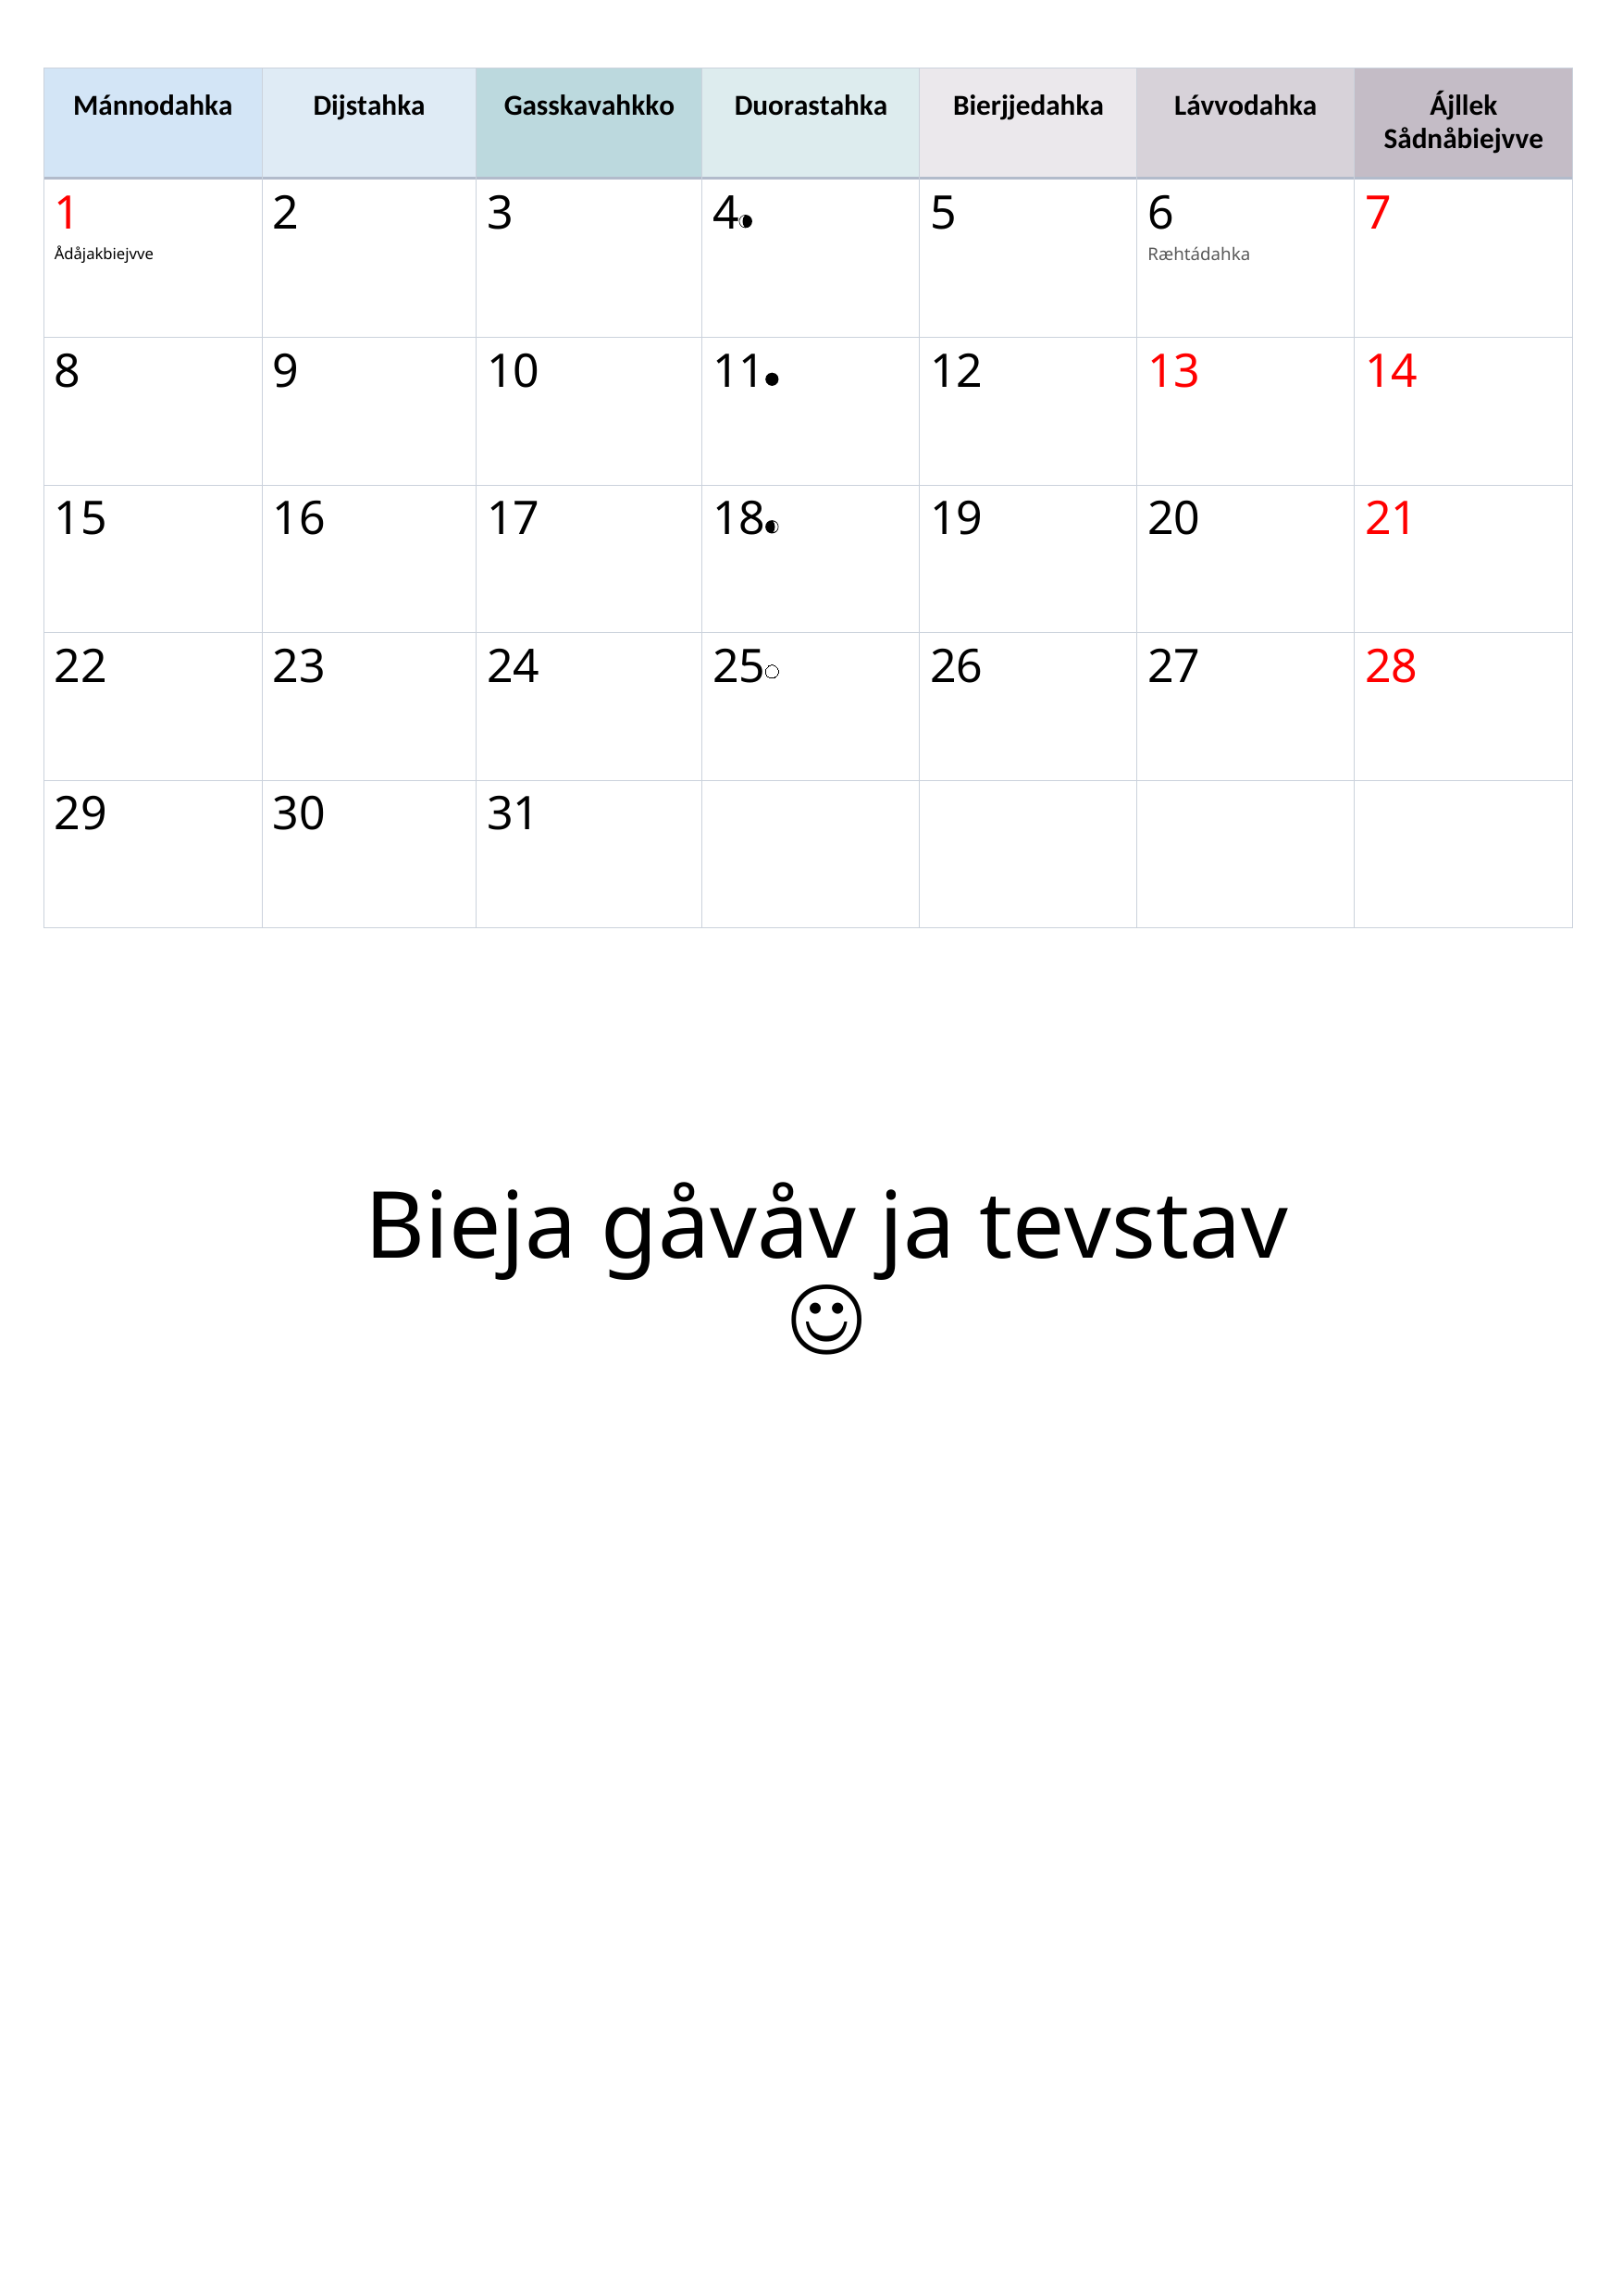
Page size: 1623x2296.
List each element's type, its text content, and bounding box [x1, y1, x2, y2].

table_cell 19 [920, 486, 1136, 632]
table_header [920, 68, 1136, 177]
table_cell 25 [702, 633, 919, 779]
table_cell 7 [1355, 180, 1572, 337]
table_cell 14 [1355, 338, 1572, 484]
table_cell 17 [477, 486, 701, 632]
table_cell 1 [44, 180, 262, 337]
table_cell 20 [1137, 486, 1354, 632]
table_cell [1137, 781, 1354, 927]
table_cell 31 [477, 781, 701, 927]
table_cell 8 [44, 338, 262, 484]
table_cell [920, 781, 1136, 927]
table_cell 2 [263, 180, 476, 337]
table_header [263, 68, 476, 177]
table_cell 28 [1355, 633, 1572, 779]
table_cell 10 [477, 338, 701, 484]
table_cell 16 [263, 486, 476, 632]
table_cell 3 [477, 180, 701, 337]
table_cell [702, 781, 919, 927]
table_header [477, 68, 701, 177]
table_cell 4 [702, 180, 919, 337]
table_cell 5 [920, 180, 1136, 337]
table_cell 13 [1137, 338, 1354, 484]
table_cell 18 [702, 486, 919, 632]
table_header [44, 68, 262, 177]
table_cell [1355, 781, 1572, 927]
table_cell 22 [44, 633, 262, 779]
table_cell 29 [44, 781, 262, 927]
table_cell 9 [263, 338, 476, 484]
table_cell 24 [477, 633, 701, 779]
table_cell 30 [263, 781, 476, 927]
table_header [1137, 68, 1354, 177]
table_cell 21 [1355, 486, 1572, 632]
table_cell 26 [920, 633, 1136, 779]
table_cell 11 [702, 338, 919, 484]
table_cell 12 [920, 338, 1136, 484]
table_cell 27 [1137, 633, 1354, 779]
table_cell 6 [1137, 180, 1354, 337]
table_header [702, 68, 919, 177]
table_cell 15 [44, 486, 262, 632]
table_header [1355, 68, 1572, 177]
table_cell 23 [263, 633, 476, 779]
